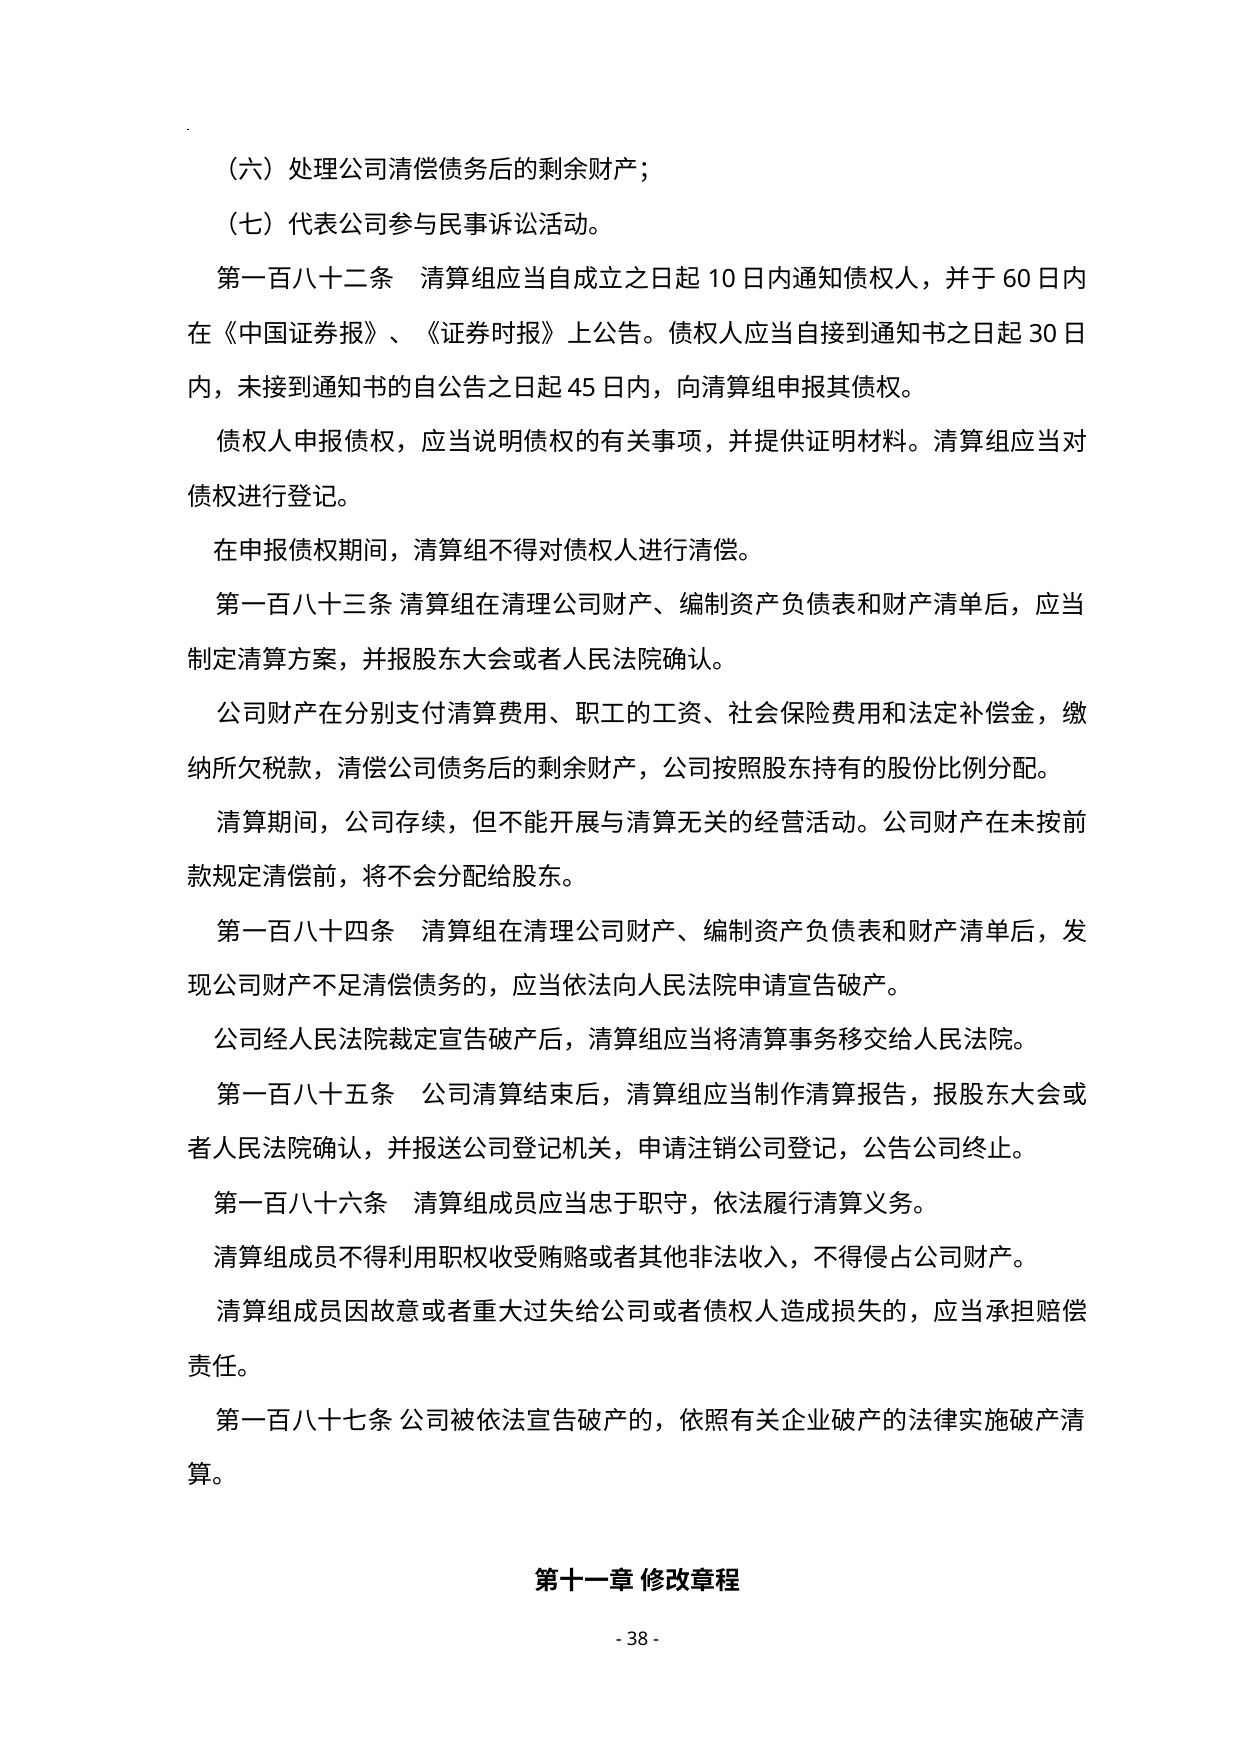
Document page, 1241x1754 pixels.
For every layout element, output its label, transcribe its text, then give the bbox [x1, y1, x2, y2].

text （六）处理公司清偿债务后的剩余财产； [187, 150, 1087, 186]
text 第一百八十五条 公司清算结束后，清算组应当制作清算报告，报股东大会或者人民法院确认，并报送公司登记机关，申请注销公司登记，公告公司终止。 [187, 1074, 1087, 1165]
text 第一百八十三条 清算组在清理公司财产、编制资产负债表和财产清单后，应当制定清算方案，并报股东大会或者人民法院确认。 [187, 585, 1087, 676]
text 公司财产在分别支付清算费用、职工的工资、社会保险费用和法定补偿金，缴纳所欠税款，清偿公司债务后的剩余财产，公司按照股东持有的股份比例分配。 [187, 694, 1087, 784]
text 债权人申报债权，应当说明债权的有关事项，并提供证明材料。清算组应当对债权进行登记。 [187, 422, 1087, 512]
text 清算期间，公司存续，但不能开展与清算无关的经营活动。公司财产在未按前款规定清偿前，将不会分配给股东。 [187, 802, 1087, 893]
text （七）代表公司参与民事诉讼活动。 [187, 204, 1087, 241]
text 第十一章 修改章程 [187, 1560, 1087, 1597]
text 第一百八十二条 清算组应当自成立之日起10日内通知债权人，并于60日内在《中国证券报》、《证券时报》上公告。债权人应当自接到通知书之日起30日内，未接到通知书的自公告之日起45日内，向清算组申报其债权。 [187, 259, 1087, 404]
text 第一百八十七条 公司被依法宣告破产的，依照有关企业破产的法律实施破产清算。 [187, 1401, 1087, 1491]
text 清算组成员不得利用职权收受贿赂或者其他非法收入，不得侵占公司财产。 [187, 1237, 1087, 1274]
text 清算组成员因故意或者重大过失给公司或者债权人造成损失的，应当承担赔偿责任。 [187, 1292, 1087, 1382]
text 在申报债权期间，清算组不得对债权人进行清偿。 [187, 531, 1087, 567]
text 第一百八十六条 清算组成员应当忠于职守，依法履行清算义务。 [187, 1183, 1087, 1219]
text 第一百八十四条 清算组在清理公司财产、编制资产负债表和财产清单后，发现公司财产不足清偿债务的，应当依法向人民法院申请宣告破产。 [187, 911, 1087, 1002]
text 公司经人民法院裁定宣告破产后，清算组应当将清算事务移交给人民法院。 [187, 1020, 1087, 1056]
